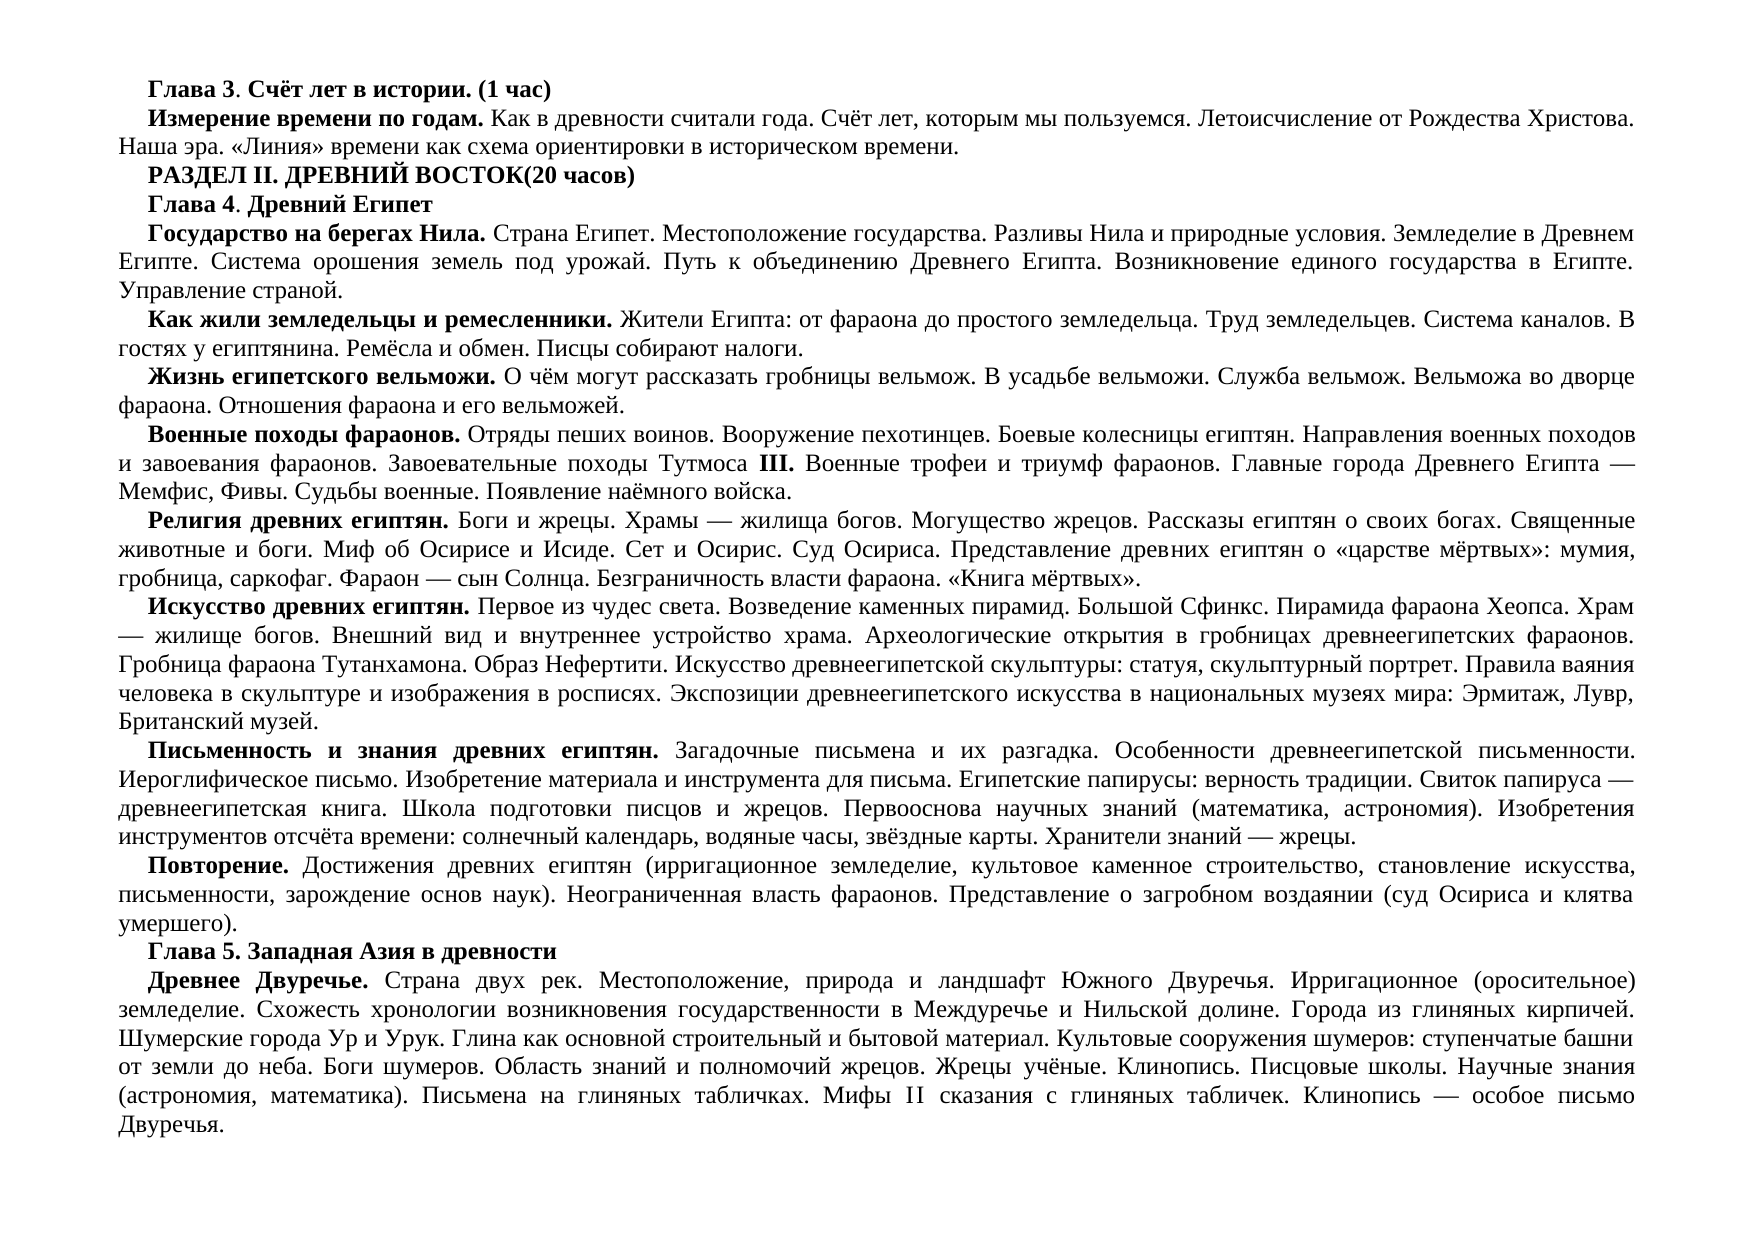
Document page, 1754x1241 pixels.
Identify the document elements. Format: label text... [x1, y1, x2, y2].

text Глава 3. Счёт лет в истории. (1 час) [118, 74, 1636, 103]
text Письменность и знания древних египтян. Загадочные письмена и их разгадка. Особенности древнеегипетской письменности. Иероглифическое письмо. Изобретение материала и инструмента для письма. Египетские папирусы: верность традиции. Свиток папируса — древнеегипетская книга. Школа подготовки писцов и жрецов. Первооснова научных знаний (математика, астрономия). Изобретения инструментов отсчёта времени: солнечный календарь, водяные часы, звёздные карты. Хранители знаний — жрецы. [118, 735, 1636, 850]
text Жизнь египетского вельможи. О чём могут рассказать гробницы вельмож. В усадьбе вельможи. Служба вельмож. Вельможа во дворце фараона. Отношения фараона и его вельможей. [118, 361, 1636, 419]
text Измерение времени по годам. Как в древности считали года. Счёт лет, которым мы пользуемся. Летоисчисление от Рождества Христова. Наша эра. «Линия» времени как схема ориентировки в историческом времени. [118, 103, 1636, 160]
text Как жили земледельцы и ремесленники. Жители Египта: от фараона до простого земледельца. Труд земледельцев. Система каналов. В гостях у египтянина. Ремёсла и обмен. Писцы собирают налоги. [118, 304, 1636, 361]
text Государство на берегах Нила. Страна Египет. Местоположение государства. Разливы Нила и природные условия. Земледелие в Древнем Египте. Система орошения земель под урожай. Путь к объединению Древнего Египта. Возникновение единого государства в Египте. Управление страной. [118, 218, 1636, 304]
text Религия древних египтян. Боги и жрецы. Храмы — жилища богов. Могущество жрецов. Рассказы египтян о своих богах. Священные животные и боги. Миф об Осирисе и Исиде. Сет и Осирис. Суд Осириса. Представление древних египтян о «царстве мёртвых»: мумия, гробница, саркофаг. Фараон — сын Солнца. Безграничность власти фараона. «Книга мёртвых». [118, 505, 1636, 591]
text Повторение. Достижения древних египтян (ирригационное земледелие, культовое каменное строительство, становление искусства, письменности, зарождение основ наук). Неограниченная власть фараонов. Представление о загробном воздаянии (суд Осириса и клятва умершего). [118, 850, 1636, 936]
text Искусство древних египтян. Первое из чудес света. Возведение каменных пирамид. Большой Сфинкс. Пирамида фараона Хеопса. Храм — жилище богов. Внешний вид и внутреннее устройство храма. Археологические открытия в гробницах древнеегипетских фараонов. Гробница фараона Тутанхамона. Образ Нефертити. Искусство древнеегипетской скульптуры: статуя, скульптурный портрет. Правила ваяния человека в скульптуре и изображения в росписях. Экспозиции древнеегипетского искусства в национальных музеях мира: Эрмитаж, Лувр, Британский музей. [118, 591, 1636, 735]
text Военные походы фараонов. Отряды пеших воинов. Вооружение пехотинцев. Боевые колесницы египтян. Направления военных походов и завоевания фараонов. Завоевательные походы Тутмоса III. Военные трофеи и триумф фараонов. Главные города Древнего Египта — Мемфис, Фивы. Судьбы военные. Появление наёмного войска. [118, 419, 1636, 505]
text Древнее Двуречье. Страна двух рек. Местоположение, природа и ландшафт Южного Двуречья. Ирригационное (оросительное) земледелие. Схожесть хронологии возникновения государственности в Междуречье и Нильской долине. Города из глиняных кирпичей. Шумерские города Ур и Урук. Глина как основной строительный и бытовой материал. Культовые сооружения шумеров: ступенчатые башни от земли до неба. Боги шумеров. Область знаний и полномочий жрецов. Жрецы учёные. Клинопись. Писцовые школы. Научные знания (астрономия, математика). Письмена на глиняных табличках. Мифы II сказания с глиняных табличек. Клинопись — особое письмо Двуречья. [118, 965, 1636, 1138]
text РАЗДЕЛ II. ДРЕВНИЙ ВОСТОК(20 часов) [118, 160, 1636, 189]
text Глава 5. Западная Азия в древности [118, 936, 1636, 965]
text Глава 4. Древний Египет [118, 189, 1636, 218]
